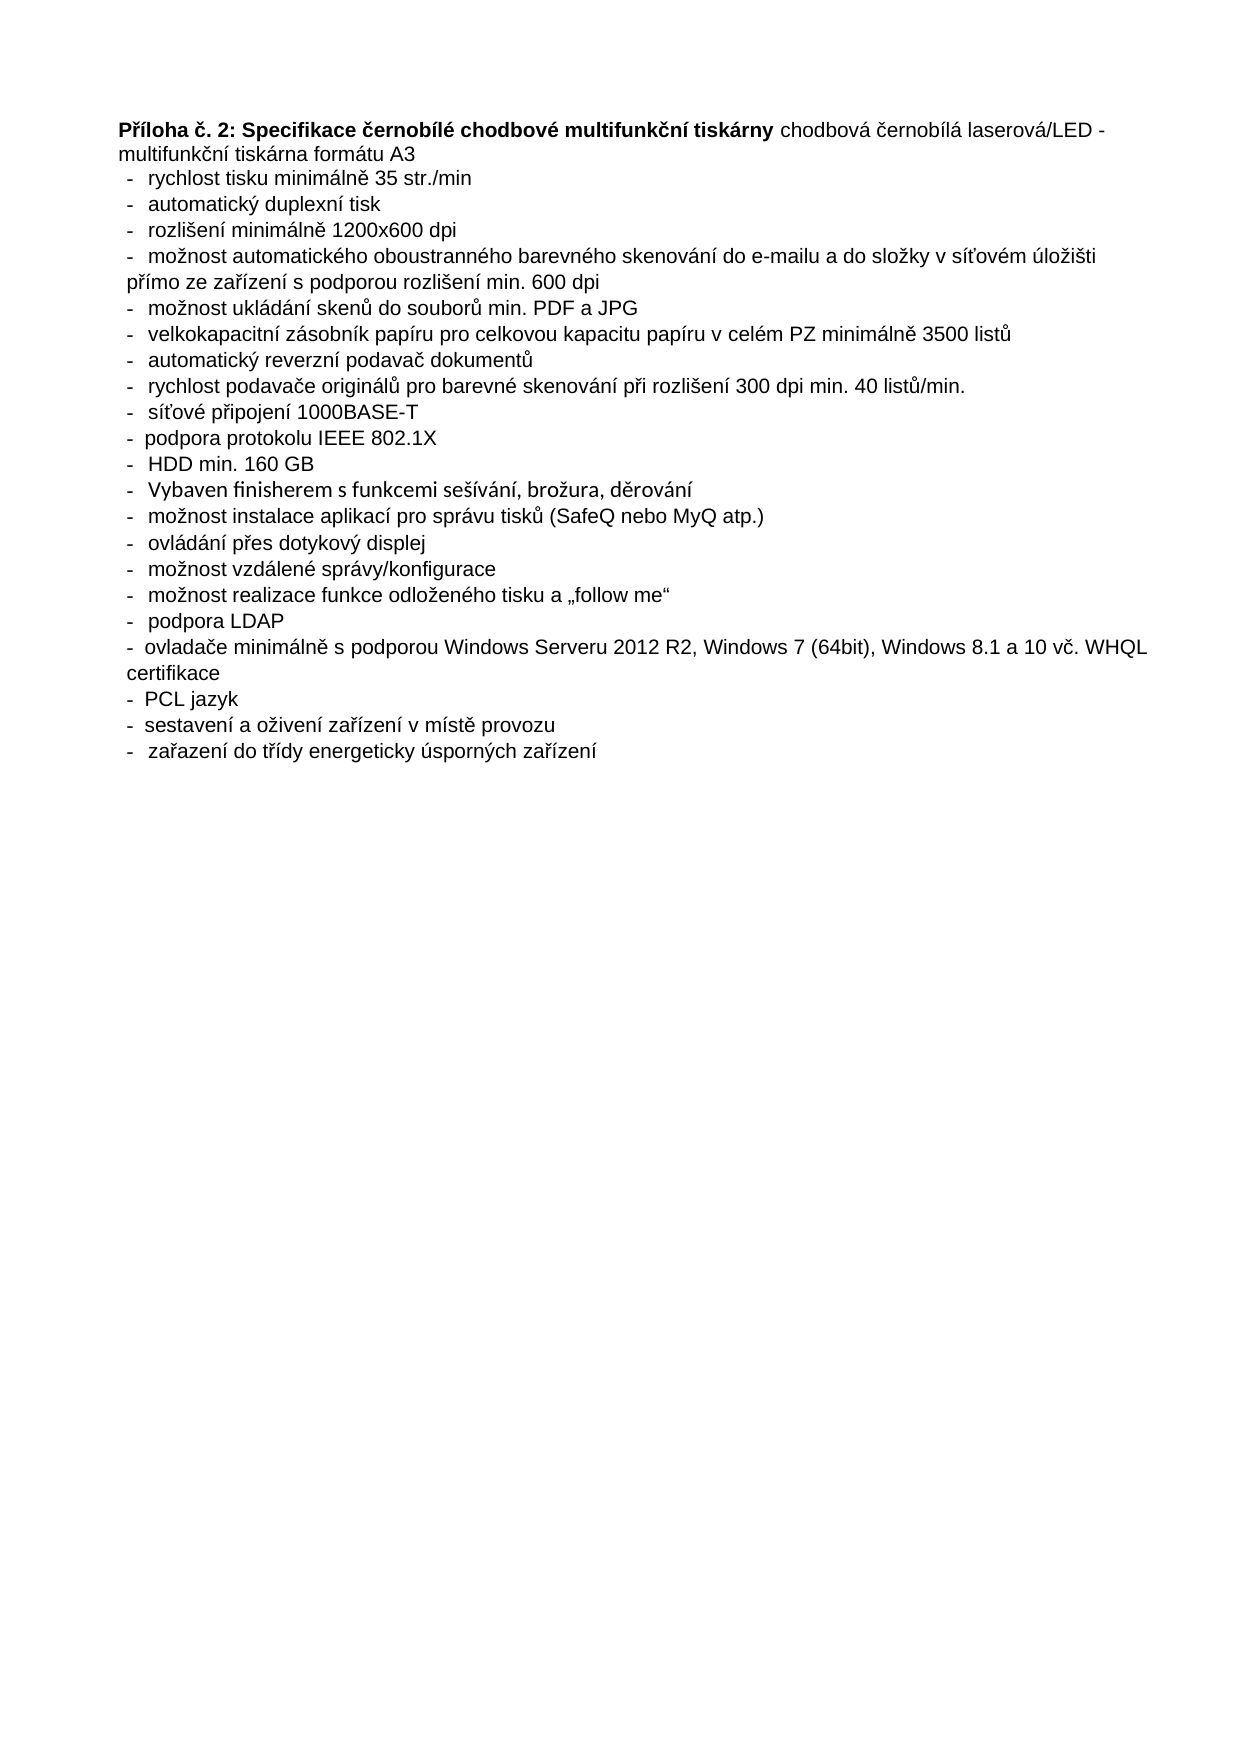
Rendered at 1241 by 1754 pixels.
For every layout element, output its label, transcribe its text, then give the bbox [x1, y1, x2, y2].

list podpora LDAP [126, 607, 1152, 633]
list možnost realizace funkce odloženého tisku a „follow me“ [126, 581, 1152, 607]
list rozlišení minimálně 1200x600 dpi [126, 216, 1127, 242]
list ovladače minimálně s podporou Windows Serveru 2012 R2, Windows 7 (64bit), Windows 8.1 a 10 vč. WHQL certifikace [126, 633, 1152, 685]
list rychlost tisku minimálně 35 str./min [126, 166, 1152, 190]
list sestavení a oživení zařízení v místě provozu [126, 711, 1152, 737]
list HDD min. 160 GB [126, 451, 1152, 477]
list možnost automatického oboustranného barevného skenování do e-mailu a do složky v síťovém úložišti přímo ze zařízení s podporou rozlišení min. 600 dpi [126, 242, 1127, 294]
list podpora protokolu IEEE 802.1X [126, 424, 1152, 451]
list možnost ukládání skenů do souborů min. PDF a JPG [126, 294, 1127, 320]
list automatický reverzní podavač dokumentů [126, 346, 1152, 372]
list ovládání přes dotykový displej [126, 529, 1152, 555]
list možnost instalace aplikací pro správu tisků (SafeQ nebo MyQ atp.) [126, 503, 1152, 529]
list možnost vzdálené správy/konfigurace [126, 555, 1152, 581]
list PCL jazyk [126, 685, 1152, 711]
list Vybaven finisherem s funkcemi sešívání, brožura, děrování [126, 477, 1152, 503]
list velkokapacitní zásobník papíru pro celkovou kapacitu papíru v celém PZ minimálně 3500 listů [126, 320, 1152, 346]
list automatický duplexní tisk [126, 190, 1152, 216]
list zařazení do třídy energeticky úsporných zařízení [126, 737, 1152, 763]
list rychlost podavače originálů pro barevné skenování při rozlišení 300 dpi min. 40 listů/min. [126, 372, 1152, 398]
list síťové připojení 1000BASE-T [126, 398, 1152, 424]
subtitle Příloha č. 2: Specifikace černobílé chodbové multifunkční tiskárny chodbová černobílá laserová/LED - multifunkční tiskárna formátu A3 [118, 118, 1152, 166]
